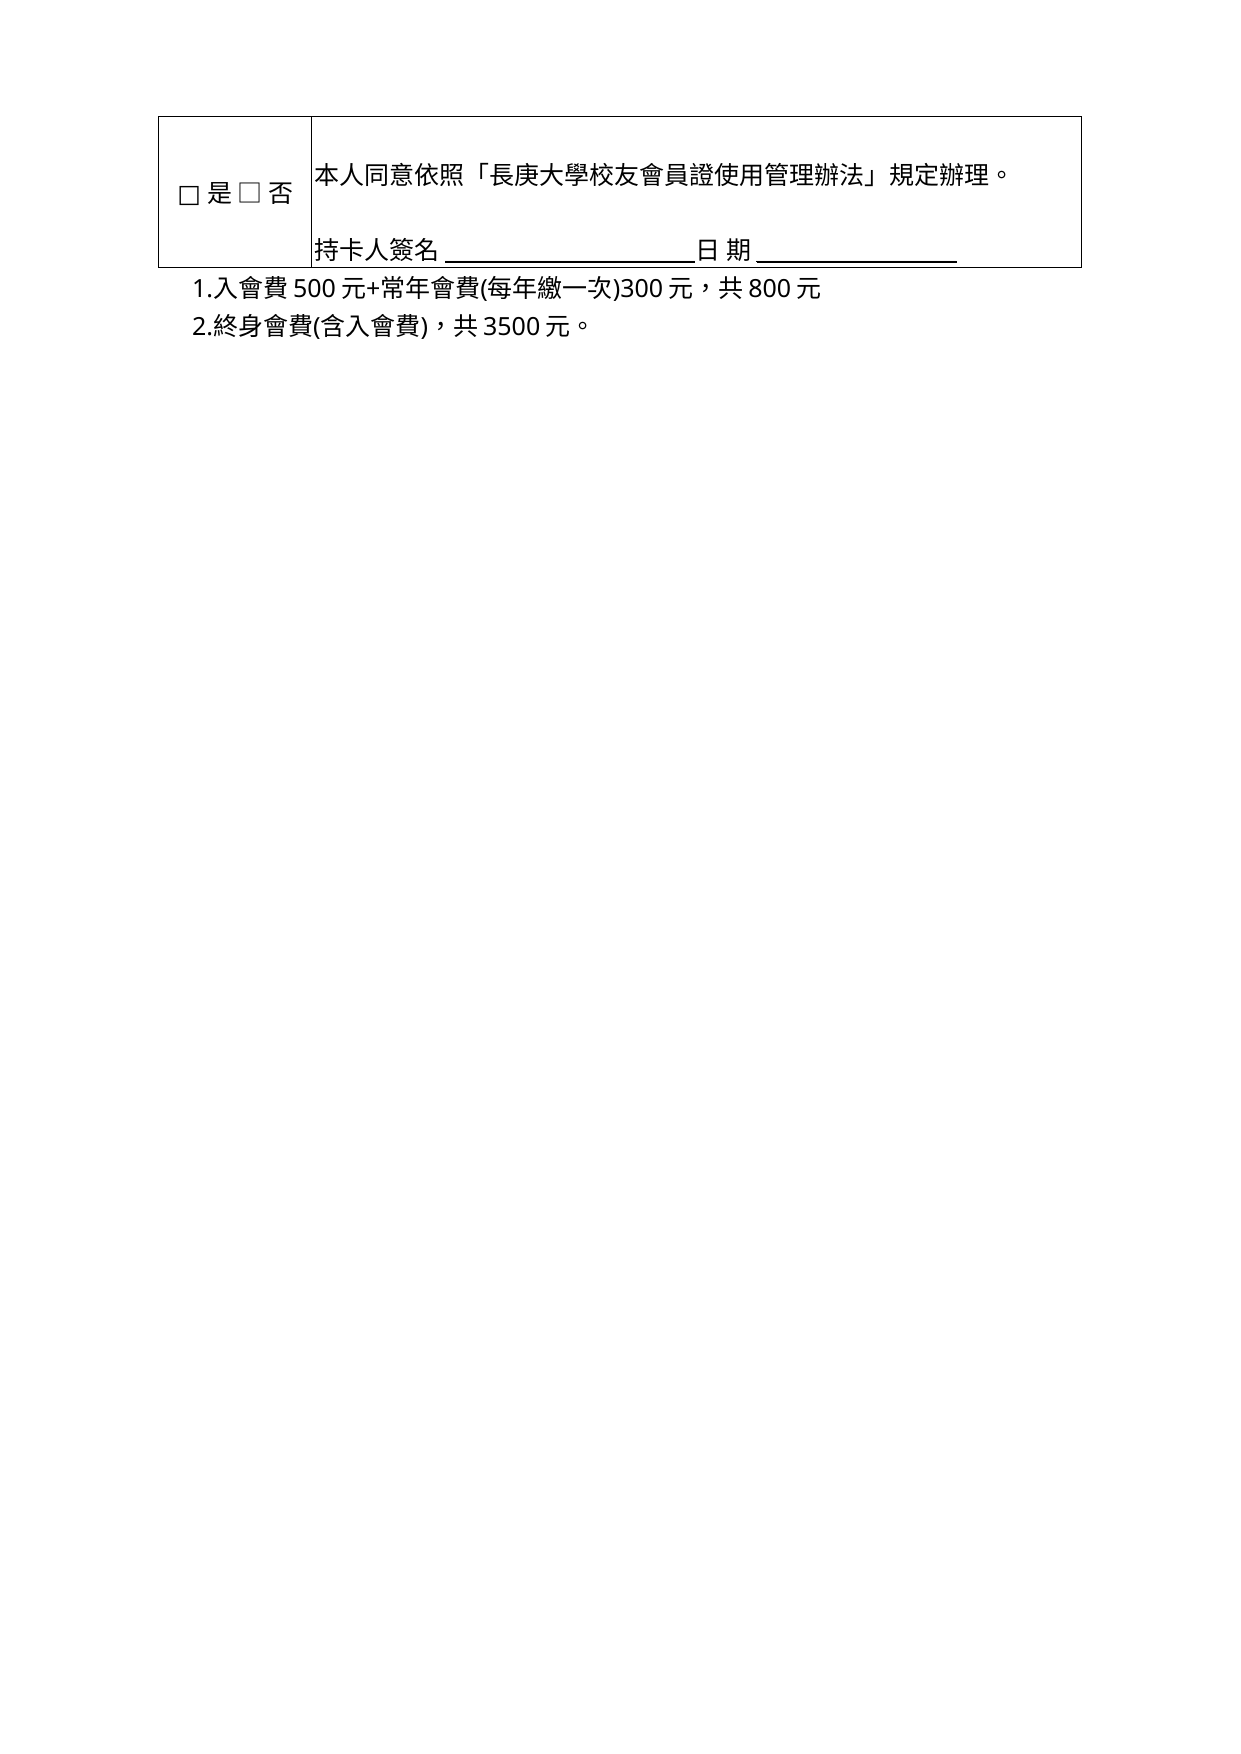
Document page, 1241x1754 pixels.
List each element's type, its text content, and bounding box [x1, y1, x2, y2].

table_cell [312, 117, 1081, 267]
table_cell □ 是 □ 否 [159, 117, 311, 267]
text 2.終身會費(含入會費)，共3500元。 [192, 306, 1152, 343]
text 1.入會費500元+常年會費(每年繳一次)300元，共800元 [192, 268, 1152, 306]
